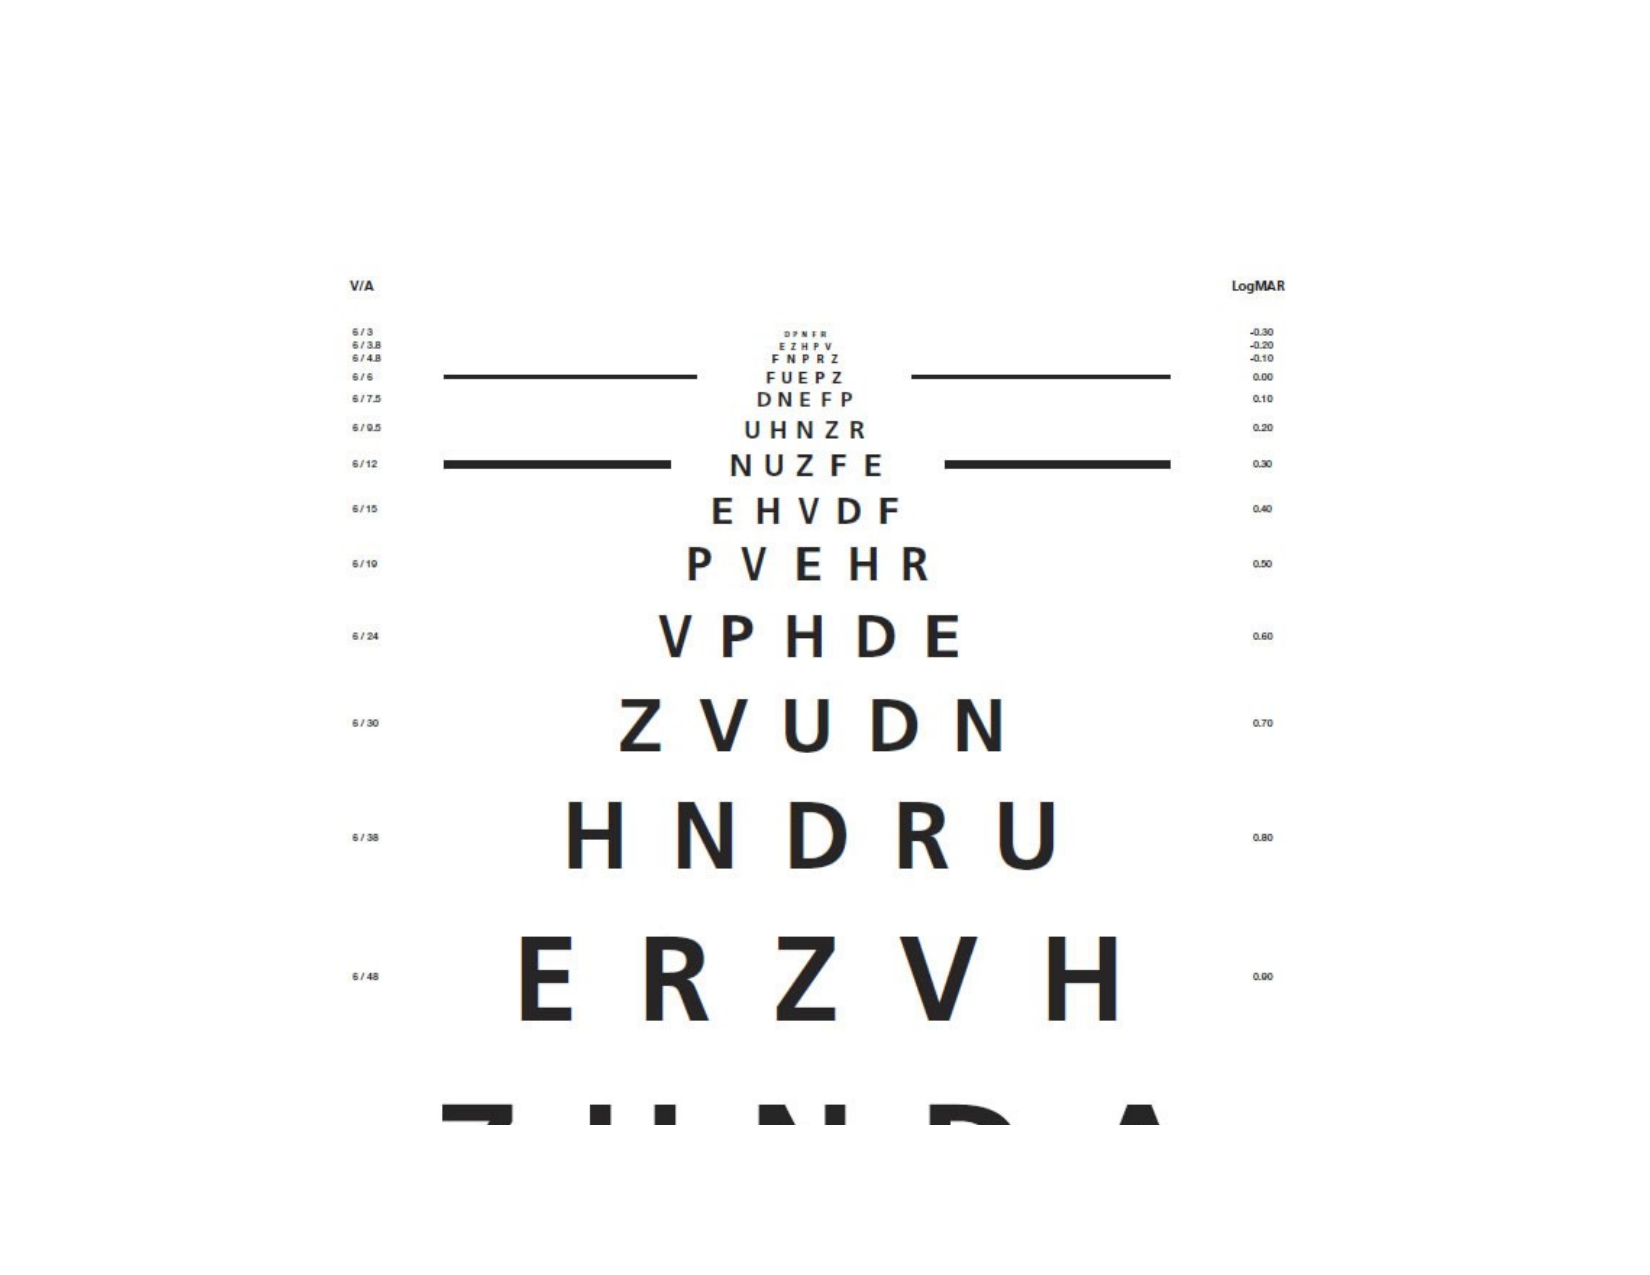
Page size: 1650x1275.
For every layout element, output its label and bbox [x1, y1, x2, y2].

picture [150, 150, 1500, 1125]
